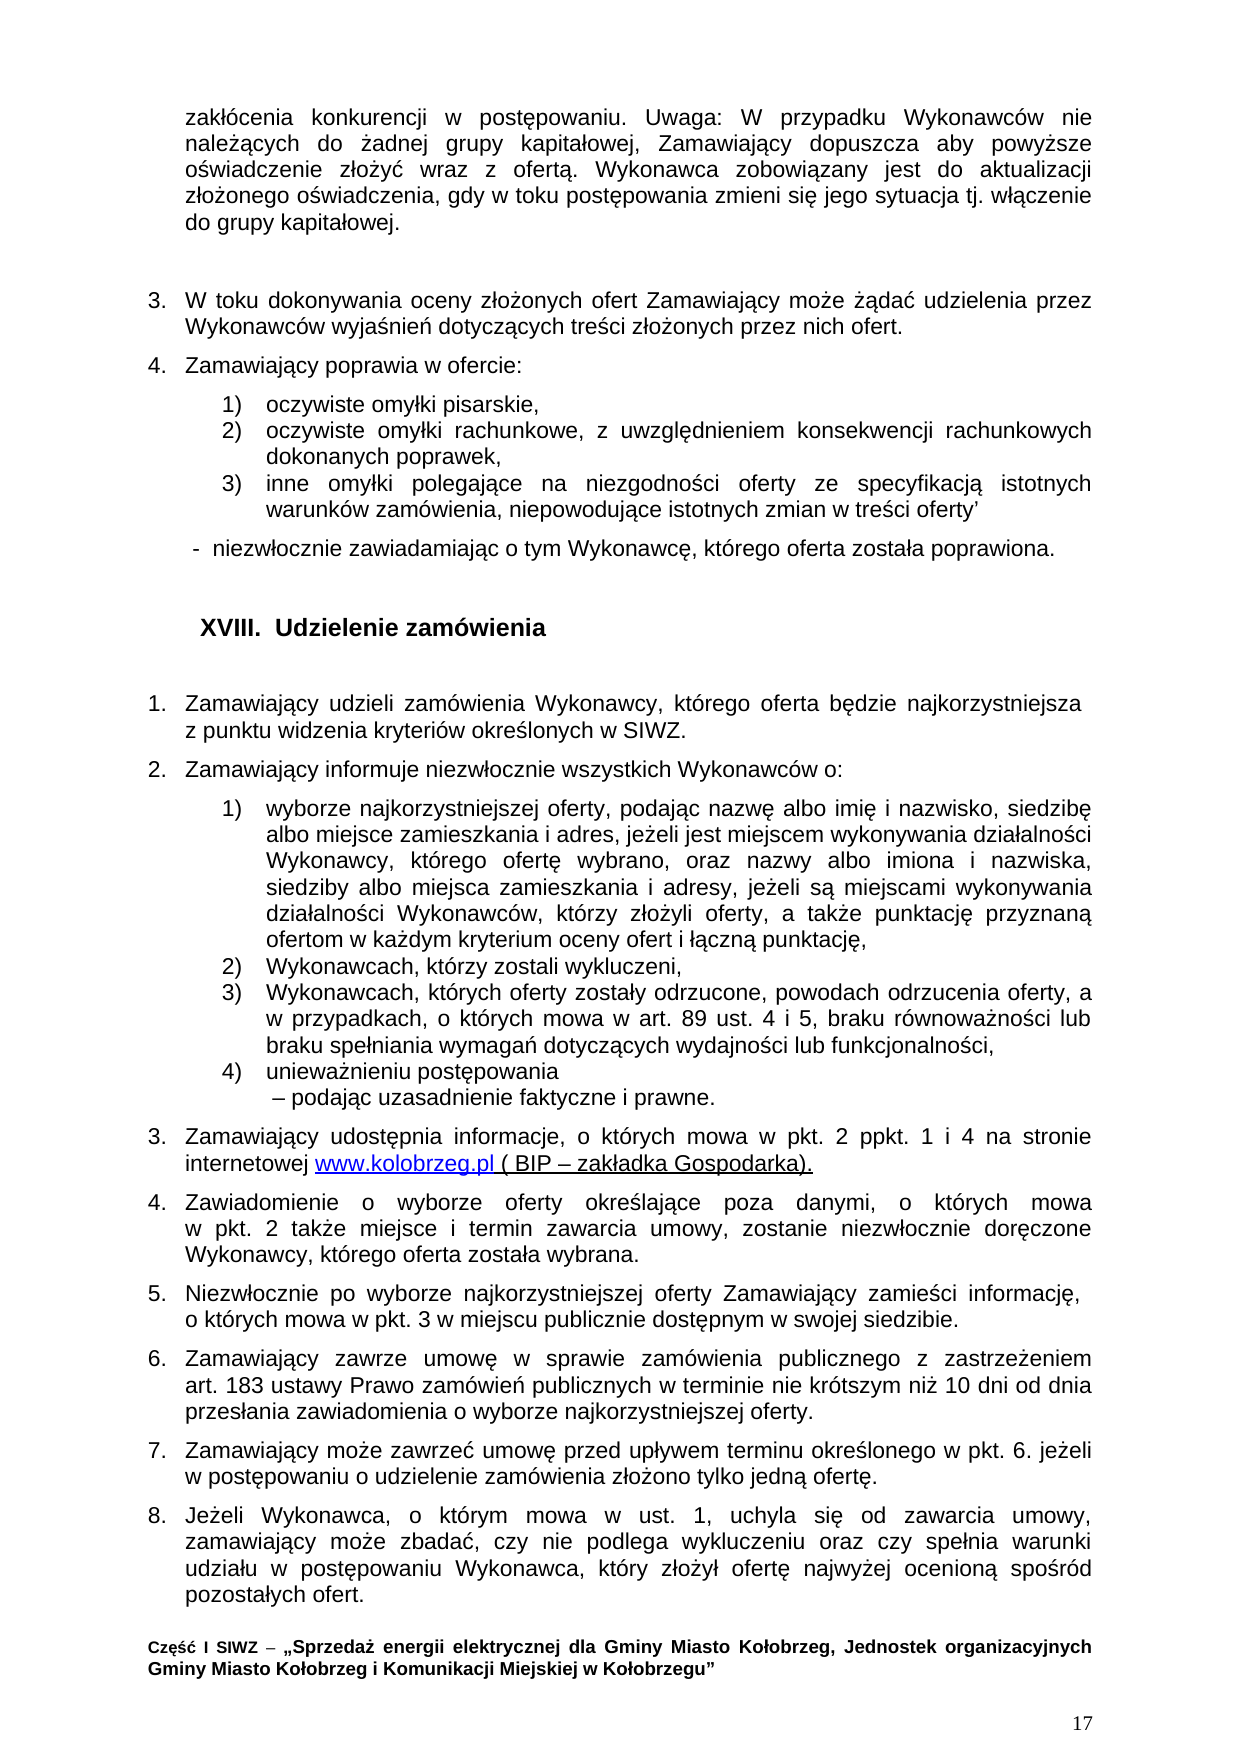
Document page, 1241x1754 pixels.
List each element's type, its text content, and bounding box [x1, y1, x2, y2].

list Zamawiający poprawia w ofercie: [148, 352, 1092, 378]
list – podając uzasadnienie faktyczne i prawne. [266, 1084, 1092, 1111]
list wyborze najkorzystniejszej oferty, podając nazwę albo imię i nazwisko, siedzibę albo miejsce zamieszkania i adres, jeżeli jest miejscem wykonywania działalności Wykonawcy, którego ofertę wybrano, oraz nazwy albo imiona i nazwiska, siedziby albo miejsca zamieszkania i adresy, jeżeli są miejscami wykonywania działalności Wykonawców, którzy złożyli oferty, a także punktację przyznaną ofertom w każdym kryterium oceny ofert i łączną punktację, [222, 794, 1092, 953]
list Zamawiający informuje niezwłocznie wszystkich Wykonawców o: [148, 756, 1092, 782]
list unieważnieniu postępowania [222, 1058, 1092, 1084]
list Niezwłocznie po wyborze najkorzystniejszej oferty Zamawiający zamieści informację, o których mowa w pkt. 3 w miejscu publicznie dostępnym w swojej siedzibie. [148, 1280, 1092, 1333]
list Jeżeli Wykonawca, o którym mowa w ust. 1, uchyla się od zawarcia umowy, zamawiający może zbadać, czy nie podlega wykluczeniu oraz czy spełnia warunki udziału w postępowaniu Wykonawca, który złożył ofertę najwyżej ocenioną spośród pozostałych ofert. [148, 1502, 1092, 1607]
list Wykonawcach, których oferty zostały odrzucone, powodach odrzucenia oferty, a w przypadkach, o których mowa w art. 89 ust. 4 i 5, braku równoważności lub braku spełniania wymagań dotyczących wydajności lub funkcjonalności, [222, 979, 1092, 1058]
text - niezwłocznie zawiadamiając o tym Wykonawcę, którego oferta została poprawiona. [192, 535, 1092, 561]
list Wykonawcach, którzy zostali wykluczeni, [222, 953, 1092, 979]
list Zamawiający może zawrzeć umowę przed upływem terminu określonego w pkt. 6. jeżeli w postępowaniu o udzielenie zamówienia złożono tylko jedną ofertę. [148, 1437, 1092, 1489]
list W toku dokonywania oceny złożonych ofert Zamawiający może żądać udzielenia przez Wykonawców wyjaśnień dotyczących treści złożonych przez nich ofert. [148, 287, 1092, 339]
subtitle Udzielenie zamówienia [200, 613, 1092, 641]
list inne omyłki polegające na niezgodności oferty ze specyfikacją istotnych warunków zamówienia, niepowodujące istotnych zmian w treści oferty’ [222, 470, 1092, 522]
list Zamawiający zawrze umowę w sprawie zamówienia publicznego z zastrzeżeniem art. 183 ustawy Prawo zamówień publicznych w terminie nie krótszym niż 10 dni od dnia przesłania zawiadomienia o wyborze najkorzystniejszej oferty. [148, 1345, 1092, 1424]
list oczywiste omyłki rachunkowe, z uwzględnieniem konsekwencji rachunkowych dokonanych poprawek, [222, 417, 1092, 470]
list Zamawiający udostępnia informacje, o których mowa w pkt. 2 ppkt. 1 i 4 na stronie internetowej www.kolobrzeg.pl ( BIP – zakładka Gospodarka). [148, 1123, 1092, 1176]
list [148, 103, 1092, 235]
list oczywiste omyłki pisarskie, [222, 391, 1092, 417]
list Zawiadomienie o wyborze oferty określające poza danymi, o których mowa w pkt. 2 także miejsce i termin zawarcia umowy, zostanie niezwłocznie doręczone Wykonawcy, którego oferta została wybrana. [148, 1188, 1092, 1267]
list Zamawiający udzieli zamówienia Wykonawcy, którego oferta będzie najkorzystniejsza z punktu widzenia kryteriów określonych w SIWZ. [148, 690, 1092, 743]
